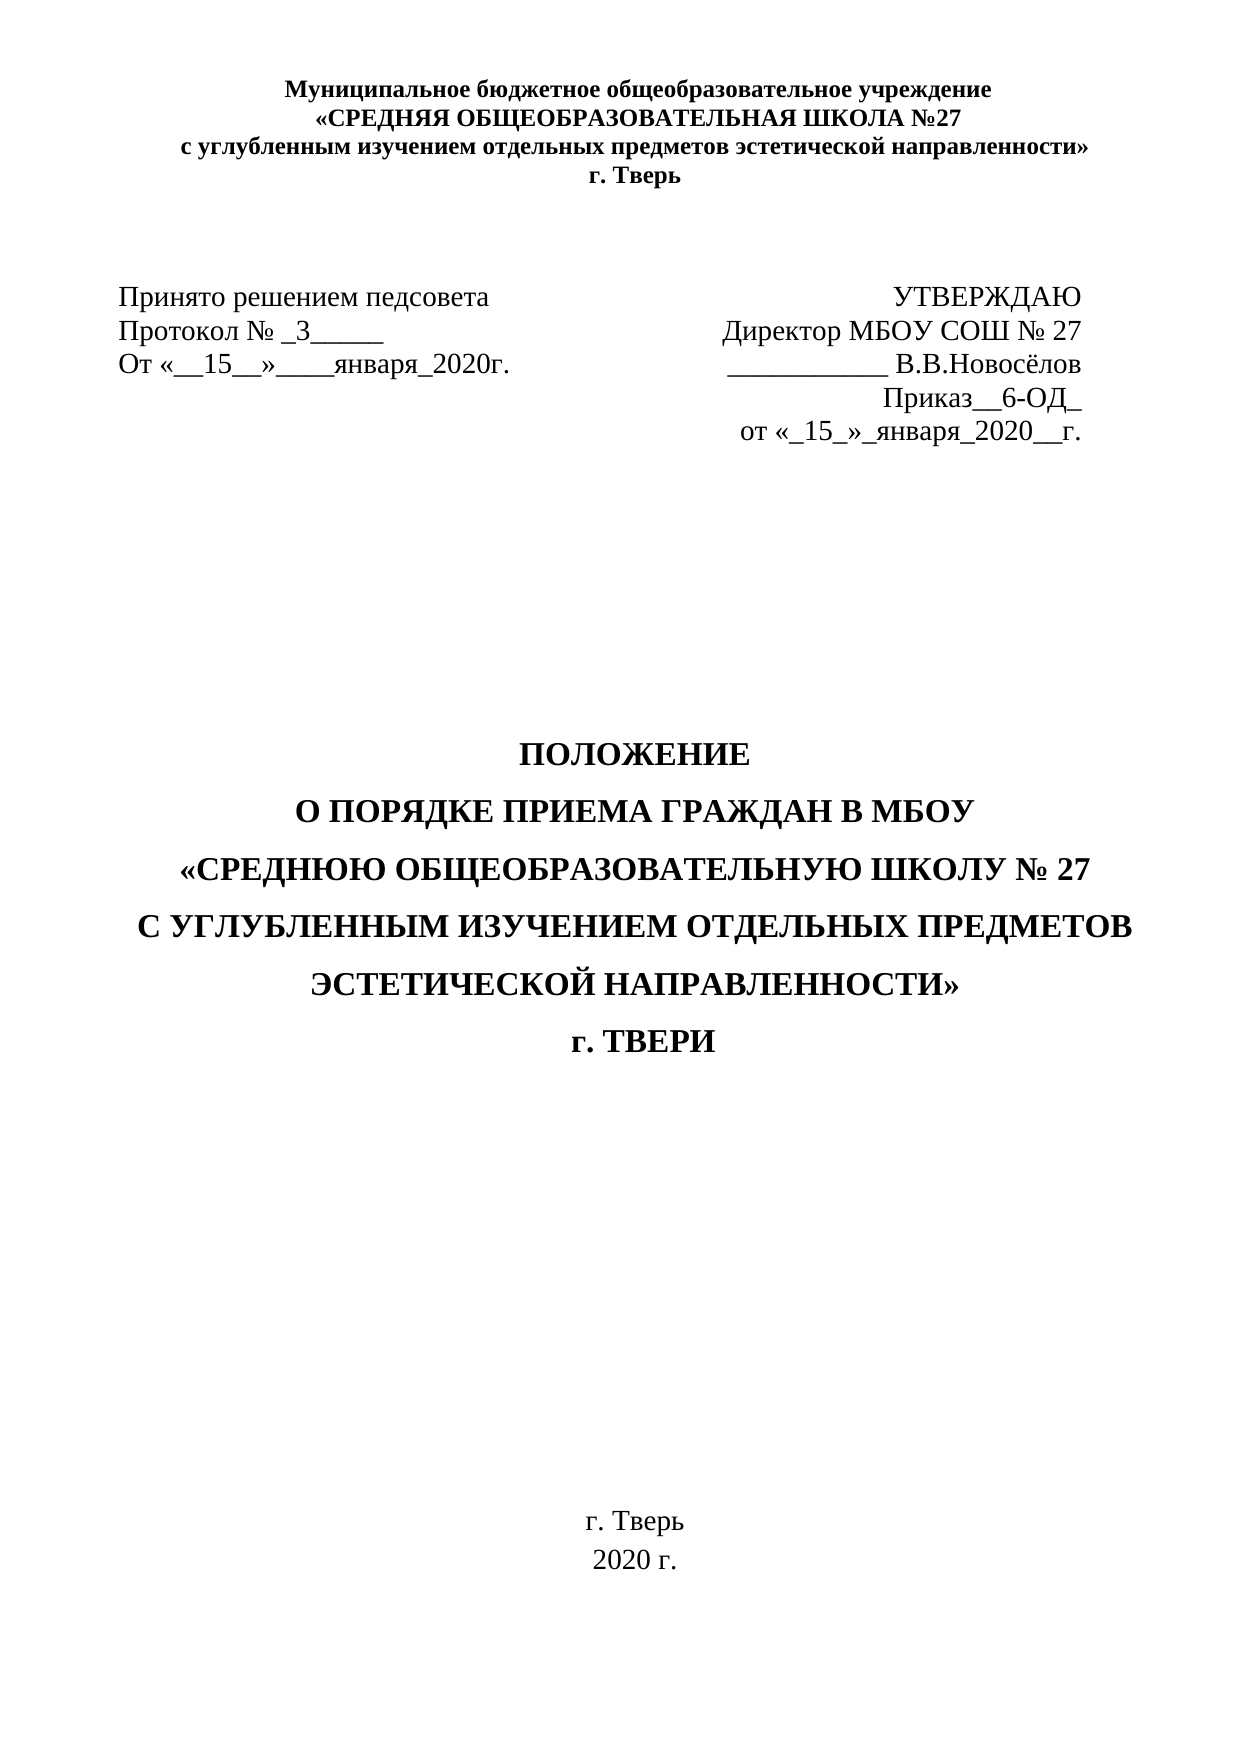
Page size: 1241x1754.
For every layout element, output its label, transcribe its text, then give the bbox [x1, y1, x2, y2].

table_header УТВЕРЖДАЮ Директор МБОУ СОШ № 27 ___________ В.В.Новосёлов Приказ__6-ОД_ от «_15_»_января_2020__г. [635, 279, 1093, 509]
text «СРЕДНЮЮ ОБЩЕОБРАЗОВАТЕЛЬНУЮ ШКОЛУ № 27 [118, 849, 1152, 888]
title с углубленным изучением отдельных предметов эстетической направленности» [118, 131, 1152, 160]
text С УГЛУБЛЕННЫМ ИЗУЧЕНИЕМ ОТДЕЛЬНЫХ ПРЕДМЕТОВ ЭСТЕТИЧЕСКОЙ НАПРАВЛЕННОСТИ» [118, 907, 1152, 1003]
text О ПОРЯДКЕ ПРИЕМА ГРАЖДАН В МБОУ [118, 792, 1152, 830]
title «СРЕДНЯЯ ОБЩЕОБРАЗОВАТЕЛЬНАЯ ШКОЛА №27 [118, 103, 1152, 131]
title г. Тверь [118, 160, 1152, 189]
text г. Тверь [118, 1503, 1152, 1537]
title Муниципальное бюджетное общеобразовательное учреждение [118, 74, 1152, 103]
text ПОЛОЖЕНИЕ [118, 734, 1152, 773]
table_header Принято решением педсовета Протокол № _3_____ От «__15__»____января_2020г. [107, 279, 635, 509]
text г. ТВЕРИ [118, 1022, 1152, 1060]
text 2020 г. [118, 1542, 1152, 1575]
